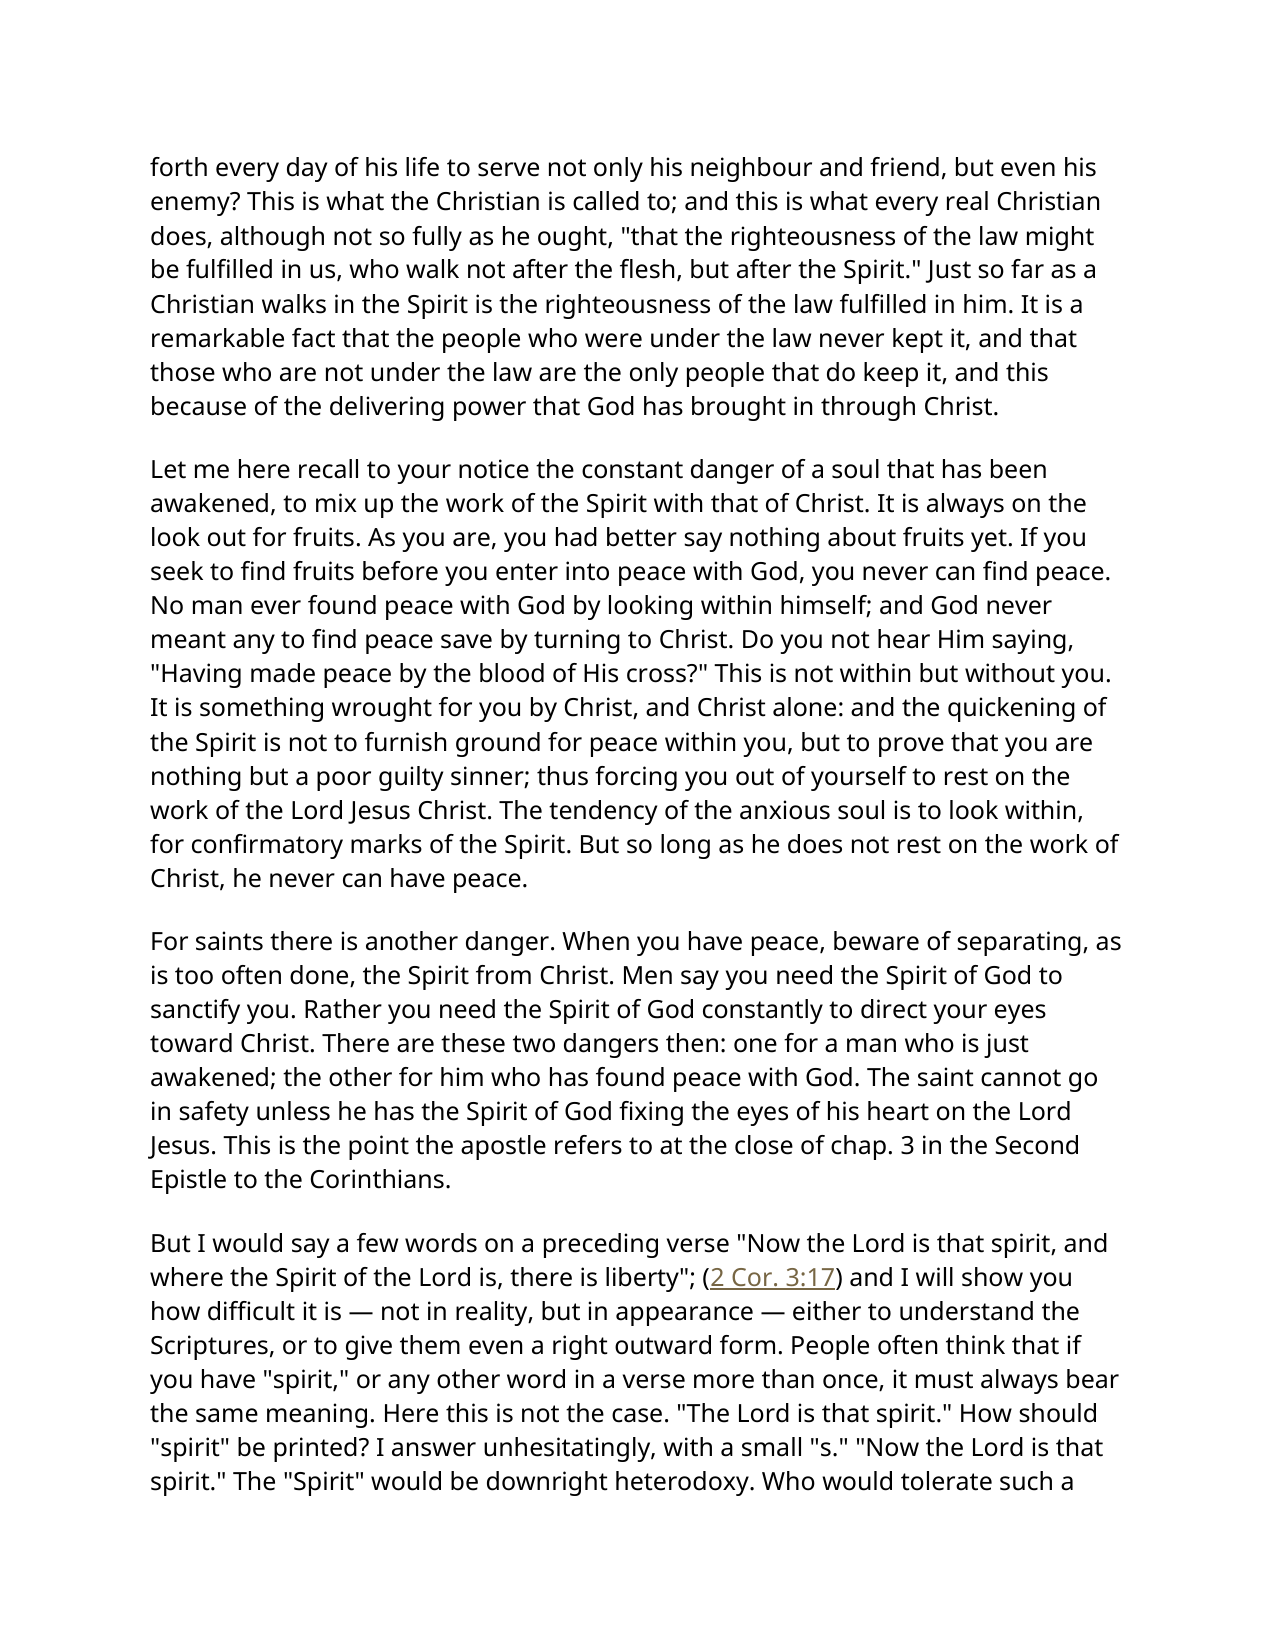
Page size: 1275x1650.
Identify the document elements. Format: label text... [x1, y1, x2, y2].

text For saints there is another danger. When you have peace, beware of separating, as is too often done, the Spirit from Christ. Men say you need the Spirit of God to sanctify you. Rather you need the Spirit of God constantly to direct your eyes toward Christ. There are these two dangers then: one for a man who is just awakened; the other for him who has found peace with God. The saint cannot go in safety unless he has the Spirit of God fixing the eyes of his heart on the Lord Jesus. This is the point the apostle refers to at the close of chap. 3 in the Second Epistle to the Corinthians. [150, 924, 1125, 1196]
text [150, 150, 1125, 422]
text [150, 1225, 1125, 1498]
text Let me here recall to your notice the constant danger of a soul that has been awakened, to mix up the work of the Spirit with that of Christ. It is always on the look out for fruits. As you are, you had better say nothing about fruits yet. If you seek to find fruits before you enter into peace with God, you never can find peace. No man ever found peace with God by looking within himself; and God never meant any to find peace save by turning to Christ. Do you not hear Him saying, "Having made peace by the blood of His cross?" This is not within but without you. It is something wrought for you by Christ, and Christ alone: and the quickening of the Spirit is not to furnish ground for peace within you, but to prove that you are nothing but a poor guilty sinner; thus forcing you out of yourself to rest on the work of the Lord Jesus Christ. The tendency of the anxious soul is to look within, for confirmatory marks of the Spirit. But so long as he does not rest on the work of Christ, he never can have peace. [150, 452, 1125, 894]
